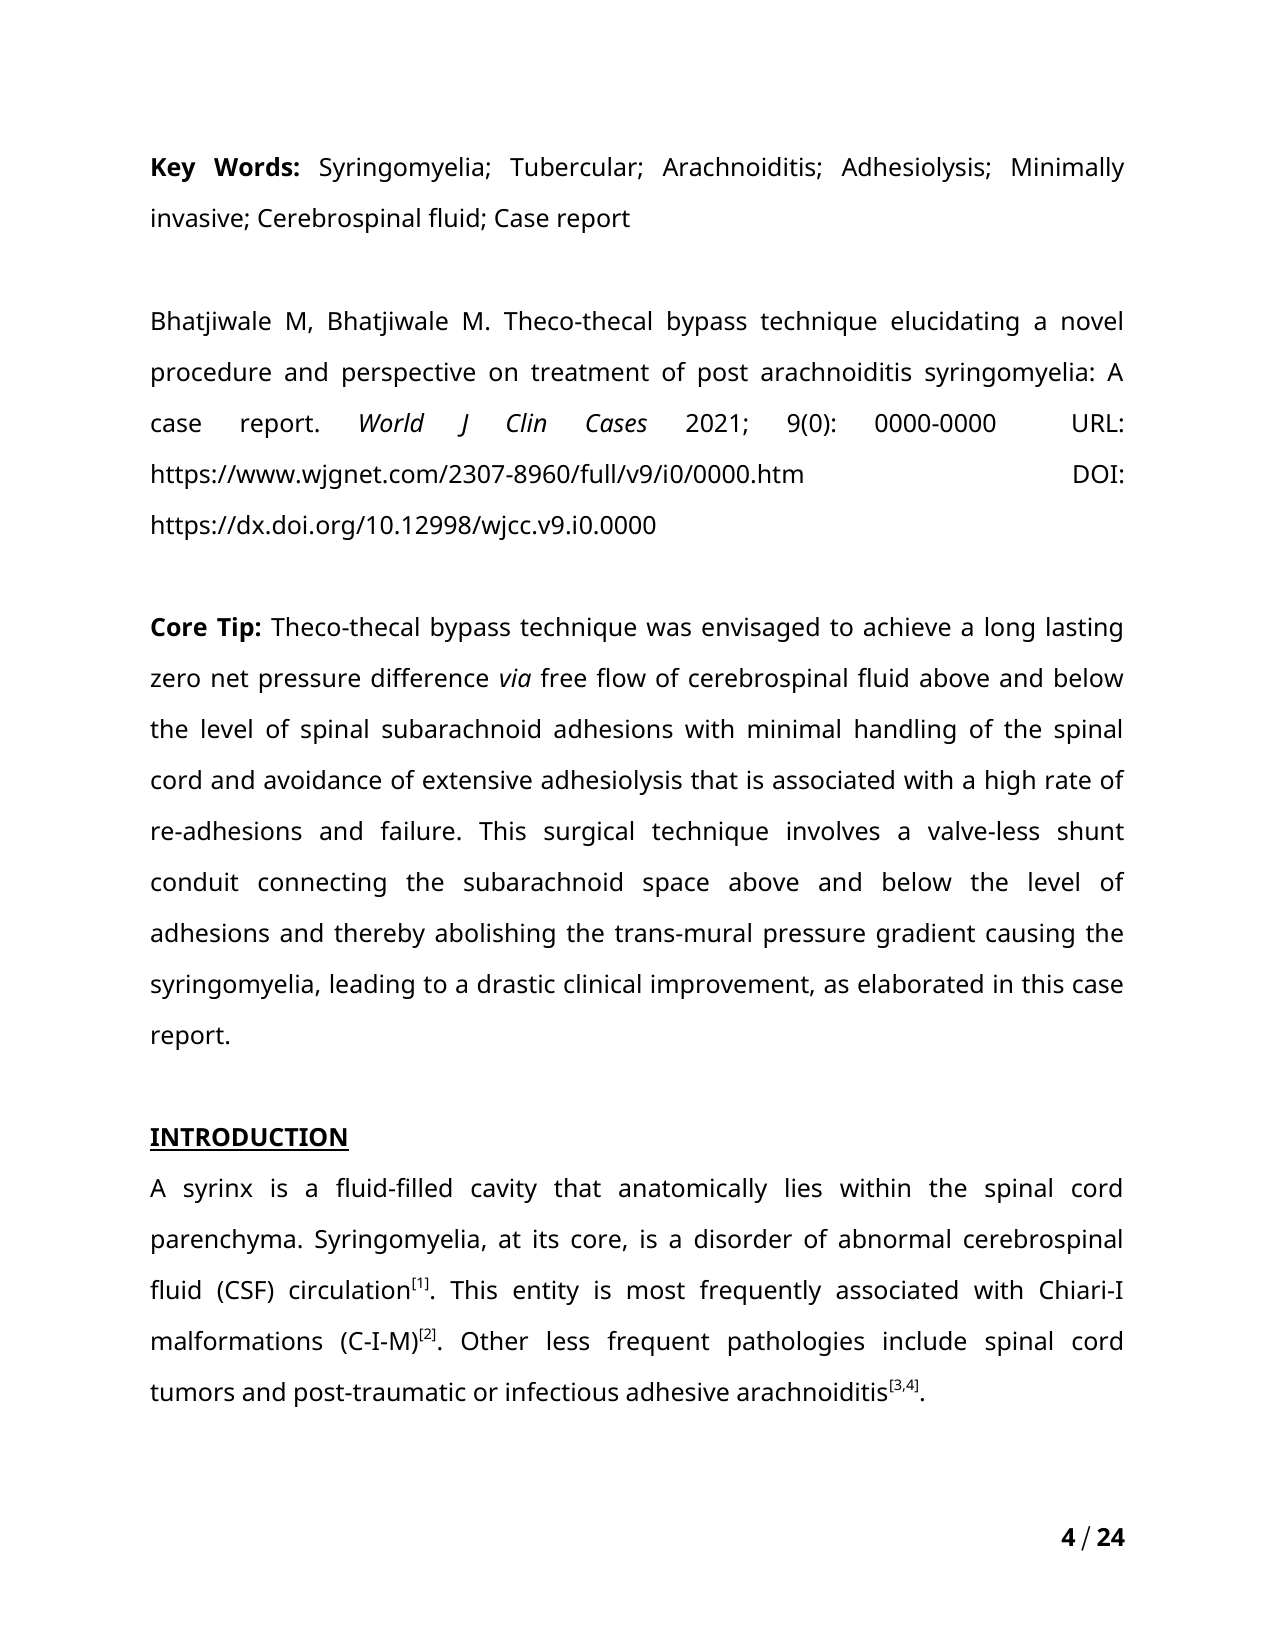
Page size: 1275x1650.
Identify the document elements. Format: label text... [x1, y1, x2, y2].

text Bhatjiwale M, Bhatjiwale M. Theco-thecal bypass technique elucidating a novel procedure and perspective on treatment of post arachnoiditis syringomyelia: A case report. World J Clin Cases 2021; 9(0): 0000-0000 URL: https://www.wjgnet.com/2307-8960/full/v9/i0/0000.htm DOI: https://dx.doi.org/10.12998/wjcc.v9.i0.0000 [150, 303, 1125, 541]
text Core Tip: Theco-thecal bypass technique was envisaged to achieve a long lasting zero net pressure difference via free flow of cerebrospinal fluid above and below the level of spinal subarachnoid adhesions with minimal handling of the spinal cord and avoidance of extensive adhesiolysis that is associated with a high rate of re-adhesions and failure. This surgical technique involves a valve-less shunt conduit connecting the subarachnoid space above and below the level of adhesions and thereby abolishing the trans-mural pressure gradient causing the syringomyelia, leading to a drastic clinical improvement, as elaborated in this case report. [150, 609, 1125, 1052]
text A syrinx is a fluid-filled cavity that anatomically lies within the spinal cord parenchyma. Syringomyelia, at its core, is a disorder of abnormal cerebrospinal fluid (CSF) circulation[1]. This entity is most frequently associated with Chiari-I malformations (C-I-M)[2]. Other less frequent pathologies include spinal cord tumors and post-traumatic or infectious adhesive arachnoiditis[3,4]. [150, 1171, 1125, 1409]
text INTRODUCTION [150, 1120, 1125, 1154]
text Key Words: Syringomyelia; Tubercular; Arachnoiditis; Adhesiolysis; Minimally invasive; Cerebrospinal fluid; Case report [150, 150, 1125, 235]
